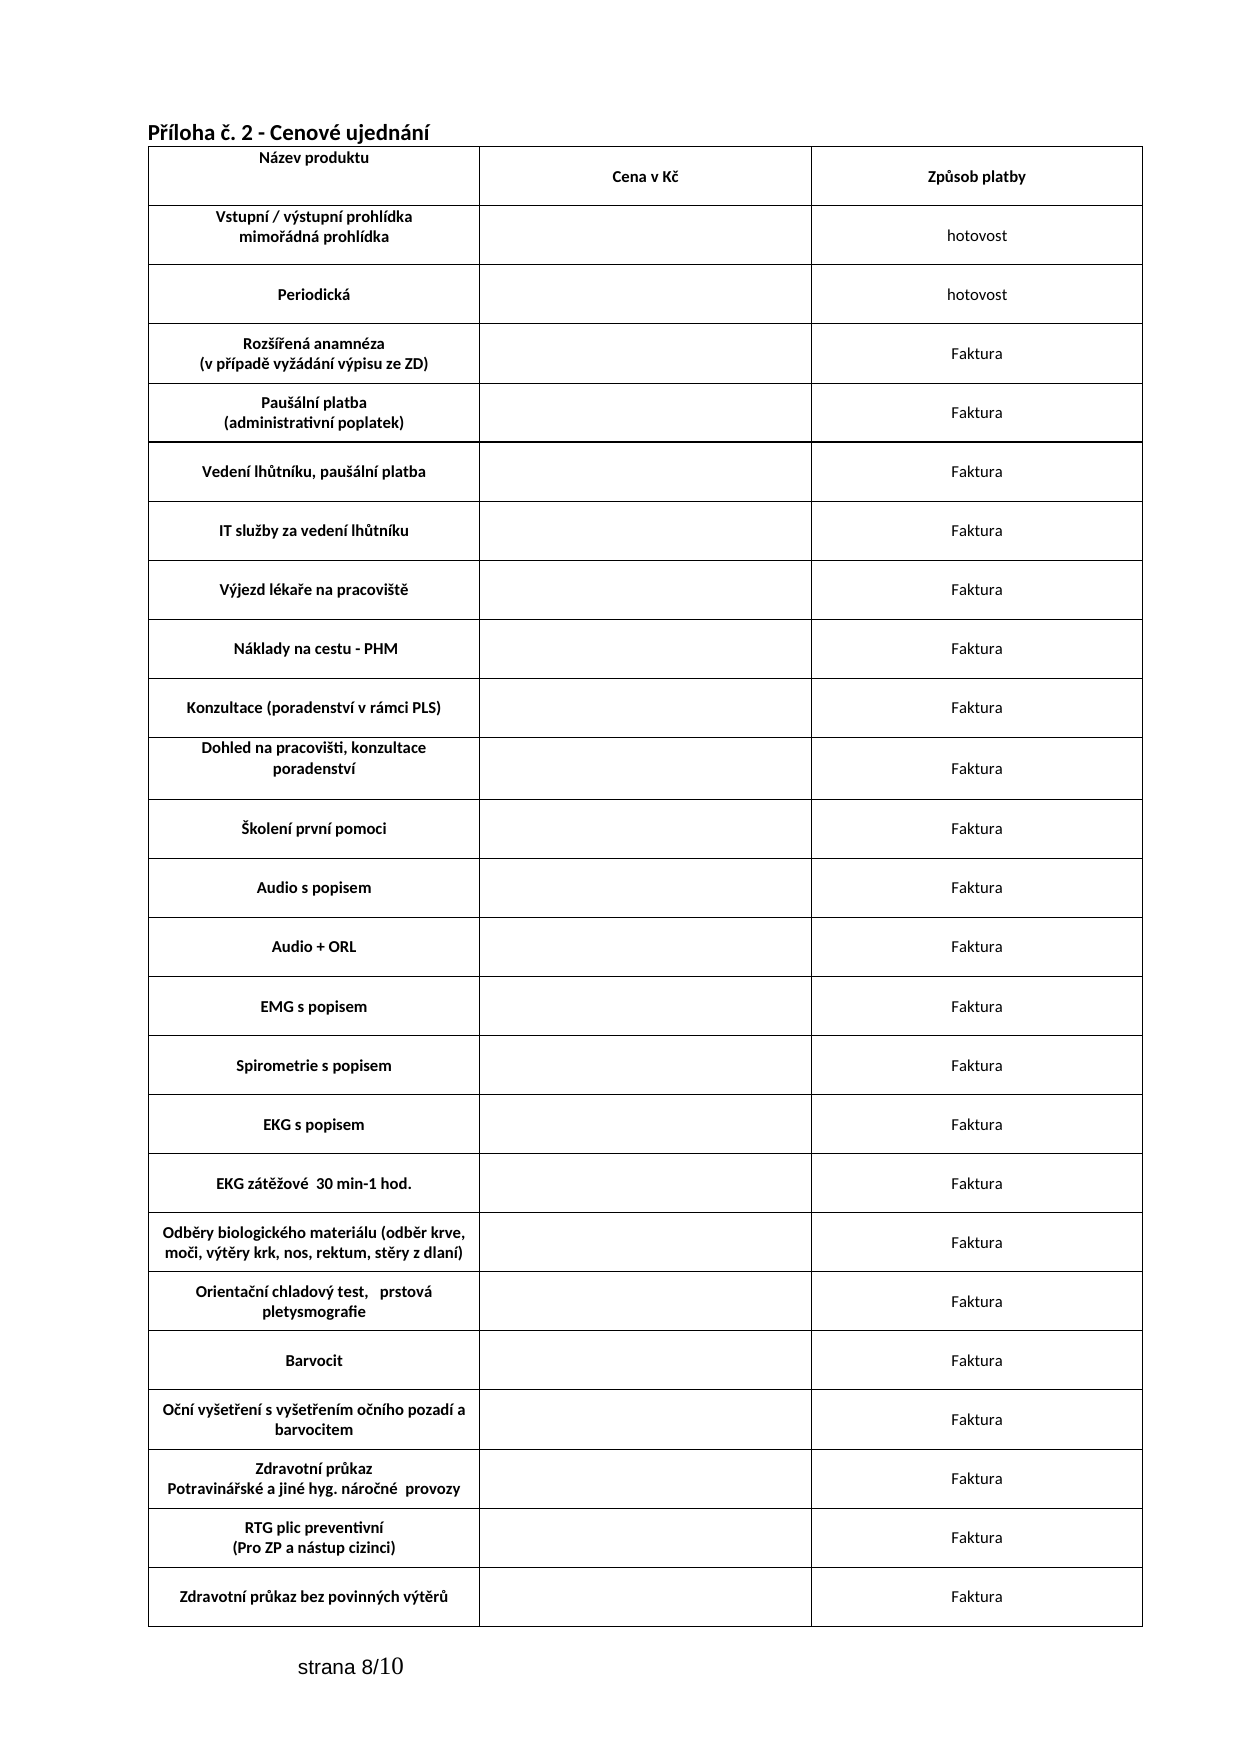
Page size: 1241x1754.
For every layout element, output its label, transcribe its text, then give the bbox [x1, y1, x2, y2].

table_cell [480, 1390, 811, 1448]
table_cell Faktura [812, 324, 1142, 382]
table_cell Orientační chladový test, prstová pletysmografie [149, 1272, 479, 1330]
table_cell Faktura [812, 1095, 1142, 1153]
table_cell Vstupní / výstupní prohlídka mimořádná prohlídka [149, 206, 479, 264]
table_cell Barvocit [149, 1331, 479, 1389]
table_cell Spirometrie s popisem [149, 1036, 479, 1094]
table_cell [480, 977, 811, 1035]
table_cell Zdravotní průkaz bez povinných výtěrů [149, 1568, 479, 1626]
table_cell Faktura [812, 1154, 1142, 1212]
table_cell [480, 620, 811, 678]
table_cell [480, 265, 811, 323]
table_cell Odběry biologického materiálu (odběr krve, moči, výtěry krk, nos, rektum, stěry z dlaní) [149, 1213, 479, 1271]
table_cell Faktura [812, 384, 1142, 441]
table_cell [480, 679, 811, 737]
table_cell [480, 1331, 811, 1389]
table_cell hotovost [812, 265, 1142, 323]
table_cell Faktura [812, 1450, 1142, 1507]
table_cell [480, 738, 811, 799]
table_cell [480, 1509, 811, 1567]
table_cell Faktura [812, 1390, 1142, 1448]
table_cell Audio s popisem [149, 859, 479, 917]
table_cell Faktura [812, 738, 1142, 799]
table_cell [480, 1095, 811, 1153]
table_cell Dohled na pracovišti, konzultace poradenství [149, 738, 479, 799]
table_cell [480, 561, 811, 619]
table_cell Školení první pomoci [149, 800, 479, 858]
table_header Způsob platby [812, 147, 1142, 205]
table_cell Faktura [812, 1568, 1142, 1626]
table_cell Faktura [812, 800, 1142, 858]
table_cell Náklady na cestu - PHM [149, 620, 479, 678]
table_cell Faktura [812, 1509, 1142, 1567]
table_cell Faktura [812, 1213, 1142, 1271]
table_cell Faktura [812, 1331, 1142, 1389]
table_cell Faktura [812, 679, 1142, 737]
table_cell Faktura [812, 620, 1142, 678]
table_cell Výjezd lékaře na pracoviště [149, 561, 479, 619]
table_cell Periodická [149, 265, 479, 323]
table_cell [480, 800, 811, 858]
table_cell [480, 859, 811, 917]
table_cell Faktura [812, 502, 1142, 559]
table_cell EKG zátěžové 30 min-1 hod. [149, 1154, 479, 1212]
table_header Název produktu [149, 147, 479, 205]
table_cell IT služby za vedení lhůtníku [149, 502, 479, 559]
table_cell EKG s popisem [149, 1095, 479, 1153]
table_cell Faktura [812, 443, 1142, 501]
table_cell Faktura [812, 1272, 1142, 1330]
table_cell Rozšířená anamnéza (v případě vyžádání výpisu ze ZD) [149, 324, 479, 382]
table_cell [480, 502, 811, 559]
table_cell [480, 324, 811, 382]
table_cell hotovost [812, 206, 1142, 264]
table_header Cena v Kč [480, 147, 811, 205]
table_cell Faktura [812, 977, 1142, 1035]
table_cell Paušální platba (administrativní poplatek) [149, 384, 479, 441]
table_cell Audio + ORL [149, 918, 479, 976]
table_cell Zdravotní průkaz Potravinářské a jiné hyg. náročné provozy [149, 1450, 479, 1507]
table_cell [480, 206, 811, 264]
table_cell Faktura [812, 859, 1142, 917]
text Příloha č. 2 - Cenové ujednání [148, 118, 1152, 146]
table_cell [480, 384, 811, 441]
table_cell RTG plic preventivní (Pro ZP a nástup cizinci) [149, 1509, 479, 1567]
table_cell Faktura [812, 561, 1142, 619]
table_cell [480, 1213, 811, 1271]
table_cell [480, 1450, 811, 1507]
table_cell Faktura [812, 1036, 1142, 1094]
table_cell [480, 1568, 811, 1626]
table_cell Oční vyšetření s vyšetřením očního pozadí a barvocitem [149, 1390, 479, 1448]
table_cell [480, 1272, 811, 1330]
table_cell [480, 1036, 811, 1094]
table_cell Faktura [812, 918, 1142, 976]
table_cell [480, 918, 811, 976]
table_cell Konzultace (poradenství v rámci PLS) [149, 679, 479, 737]
table_cell Vedení lhůtníku, paušální platba [149, 443, 479, 501]
table_cell [480, 443, 811, 501]
table_cell EMG s popisem [149, 977, 479, 1035]
table_cell [480, 1154, 811, 1212]
